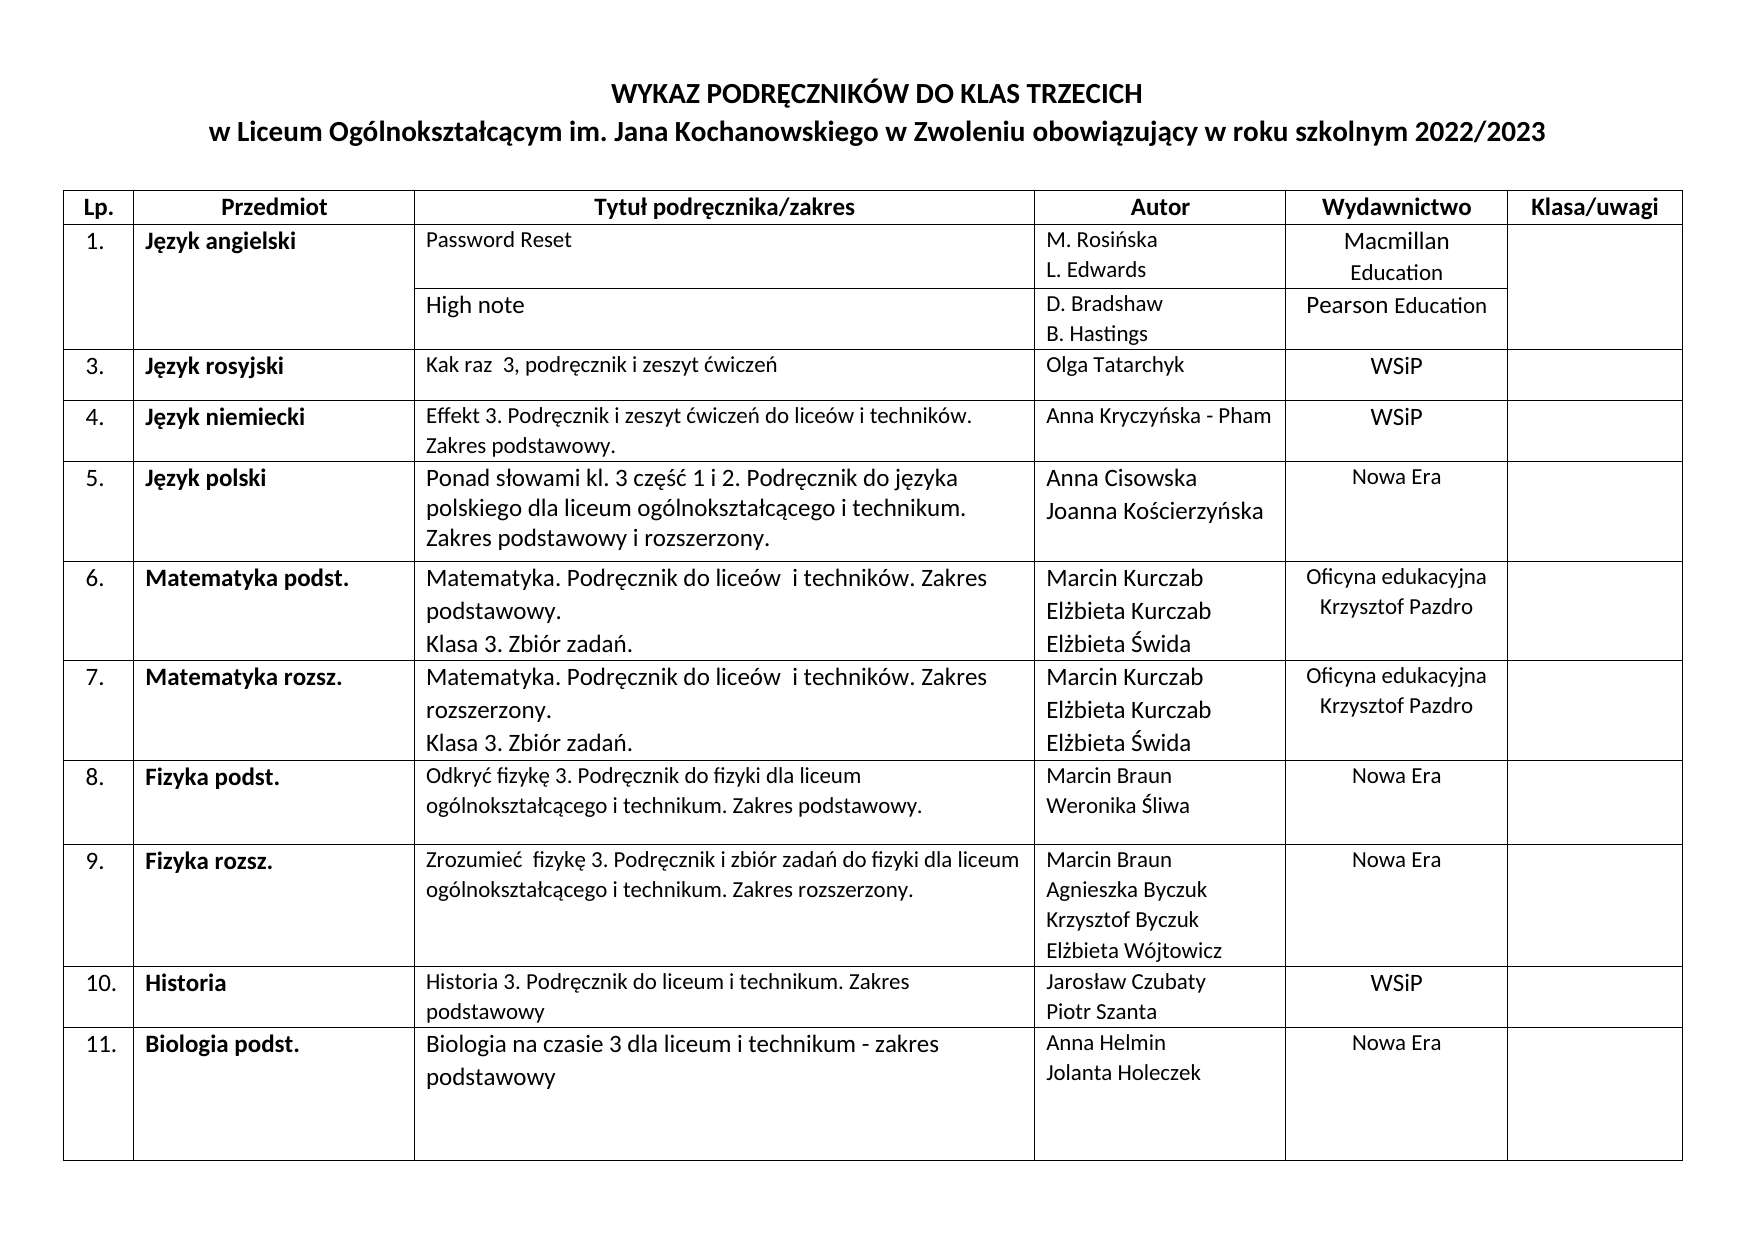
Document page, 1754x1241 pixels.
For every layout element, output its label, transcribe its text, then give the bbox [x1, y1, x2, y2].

table_cell Język polski [134, 462, 414, 561]
table_cell Biologia podst. [134, 1028, 414, 1160]
table_cell Password Reset [415, 225, 1034, 288]
table_cell [1508, 562, 1682, 660]
table_cell Historia 3. Podręcznik do liceum i technikum. Zakres podstawowy [415, 967, 1034, 1027]
table_cell [1508, 401, 1682, 461]
table_header Wydawnictwo [1286, 191, 1507, 224]
table_cell Nowa Era [1286, 845, 1507, 966]
table_cell Oficyna edukacyjna Krzysztof Pazdro [1286, 562, 1507, 660]
table_cell Matematyka rozsz. [134, 661, 414, 760]
table_cell [1508, 761, 1682, 844]
table_cell Marcin Braun Weronika Śliwa [1035, 761, 1285, 844]
table_cell [64, 761, 133, 844]
table_cell Marcin Kurczab Elżbieta Kurczab Elżbieta Świda [1035, 562, 1285, 660]
table_cell Nowa Era [1286, 761, 1507, 844]
table_cell [64, 225, 133, 349]
table_cell [64, 350, 133, 400]
table_cell [64, 462, 133, 561]
table_cell [64, 661, 133, 760]
table_cell Nowa Era [1286, 462, 1507, 561]
text w Liceum Ogólnokształcącym im. Jana Kochanowskiego w Zwoleniu obowiązujący w roku szkolnym 2022/2023 [75, 113, 1679, 149]
table_cell Effekt 3. Podręcznik i zeszyt ćwiczeń do liceów i techników. Zakres podstawowy. [415, 401, 1034, 461]
table_cell WSiP [1286, 967, 1507, 1027]
table_cell Anna Kryczyńska - Pham [1035, 401, 1285, 461]
table_header Klasa/uwagi [1508, 191, 1682, 224]
table_cell Pearson Education [1286, 289, 1507, 349]
table_cell [1508, 225, 1682, 349]
table_cell [1508, 462, 1682, 561]
table_cell M. Rosińska L. Edwards [1035, 225, 1285, 288]
table_cell Macmillan Education [1286, 225, 1507, 288]
table_header Autor [1035, 191, 1285, 224]
table_cell [64, 845, 133, 966]
table_cell [64, 967, 133, 1027]
text WYKAZ PODRĘCZNIKÓW DO KLAS TRZECICH [75, 75, 1679, 111]
table_cell Biologia na czasie 3 dla liceum i technikum - zakres podstawowy [415, 1028, 1034, 1160]
table_cell Fizyka rozsz. [134, 845, 414, 966]
table_cell [1508, 350, 1682, 400]
table_header Przedmiot [134, 191, 414, 224]
table_cell Zrozumieć fizykę 3. Podręcznik i zbiór zadań do fizyki dla liceum ogólnokształcącego i technikum. Zakres rozszerzony. [415, 845, 1034, 966]
table_cell Oficyna edukacyjna Krzysztof Pazdro [1286, 661, 1507, 760]
table_header Tytuł podręcznika/zakres [415, 191, 1034, 224]
table_cell Anna Cisowska Joanna Kościerzyńska [1035, 462, 1285, 561]
table_cell [64, 1028, 133, 1160]
table_cell Jarosław Czubaty Piotr Szanta [1035, 967, 1285, 1027]
table_cell WSiP [1286, 350, 1507, 400]
table_cell Fizyka podst. [134, 761, 414, 844]
table_cell Marcin Kurczab Elżbieta Kurczab Elżbieta Świda [1035, 661, 1285, 760]
table_cell Język niemiecki [134, 401, 414, 461]
table_cell Marcin Braun Agnieszka Byczuk Krzysztof Byczuk Elżbieta Wójtowicz [1035, 845, 1285, 966]
table_cell Olga Tatarchyk [1035, 350, 1285, 400]
table_cell Nowa Era [1286, 1028, 1507, 1160]
table_cell [64, 401, 133, 461]
table_cell Matematyka podst. [134, 562, 414, 660]
table_cell Język rosyjski [134, 350, 414, 400]
table_cell Język angielski [134, 225, 414, 349]
table_cell [64, 562, 133, 660]
table_cell Matematyka. Podręcznik do liceów i techników. Zakres rozszerzony. Klasa 3. Zbiór zadań. [415, 661, 1034, 760]
table_header Lp. [64, 191, 133, 224]
table_cell Historia [134, 967, 414, 1027]
table_cell High note [415, 289, 1034, 349]
table_cell [1508, 967, 1682, 1027]
table_cell [1508, 1028, 1682, 1160]
table_cell D. Bradshaw B. Hastings [1035, 289, 1285, 349]
table_cell [1508, 661, 1682, 760]
table_cell Kak raz 3, podręcznik i zeszyt ćwiczeń [415, 350, 1034, 400]
table_cell [1508, 845, 1682, 966]
table_cell WSiP [1286, 401, 1507, 461]
table_cell Matematyka. Podręcznik do liceów i techników. Zakres podstawowy. Klasa 3. Zbiór zadań. [415, 562, 1034, 660]
table_cell Anna Helmin Jolanta Holeczek [1035, 1028, 1285, 1160]
table_cell Ponad słowami kl. 3 część 1 i 2. Podręcznik do języka polskiego dla liceum ogólnokształcącego i technikum. Zakres podstawowy i rozszerzony. [415, 462, 1034, 561]
table_cell Odkryć fizykę 3. Podręcznik do fizyki dla liceum ogólnokształcącego i technikum. Zakres podstawowy. [415, 761, 1034, 844]
